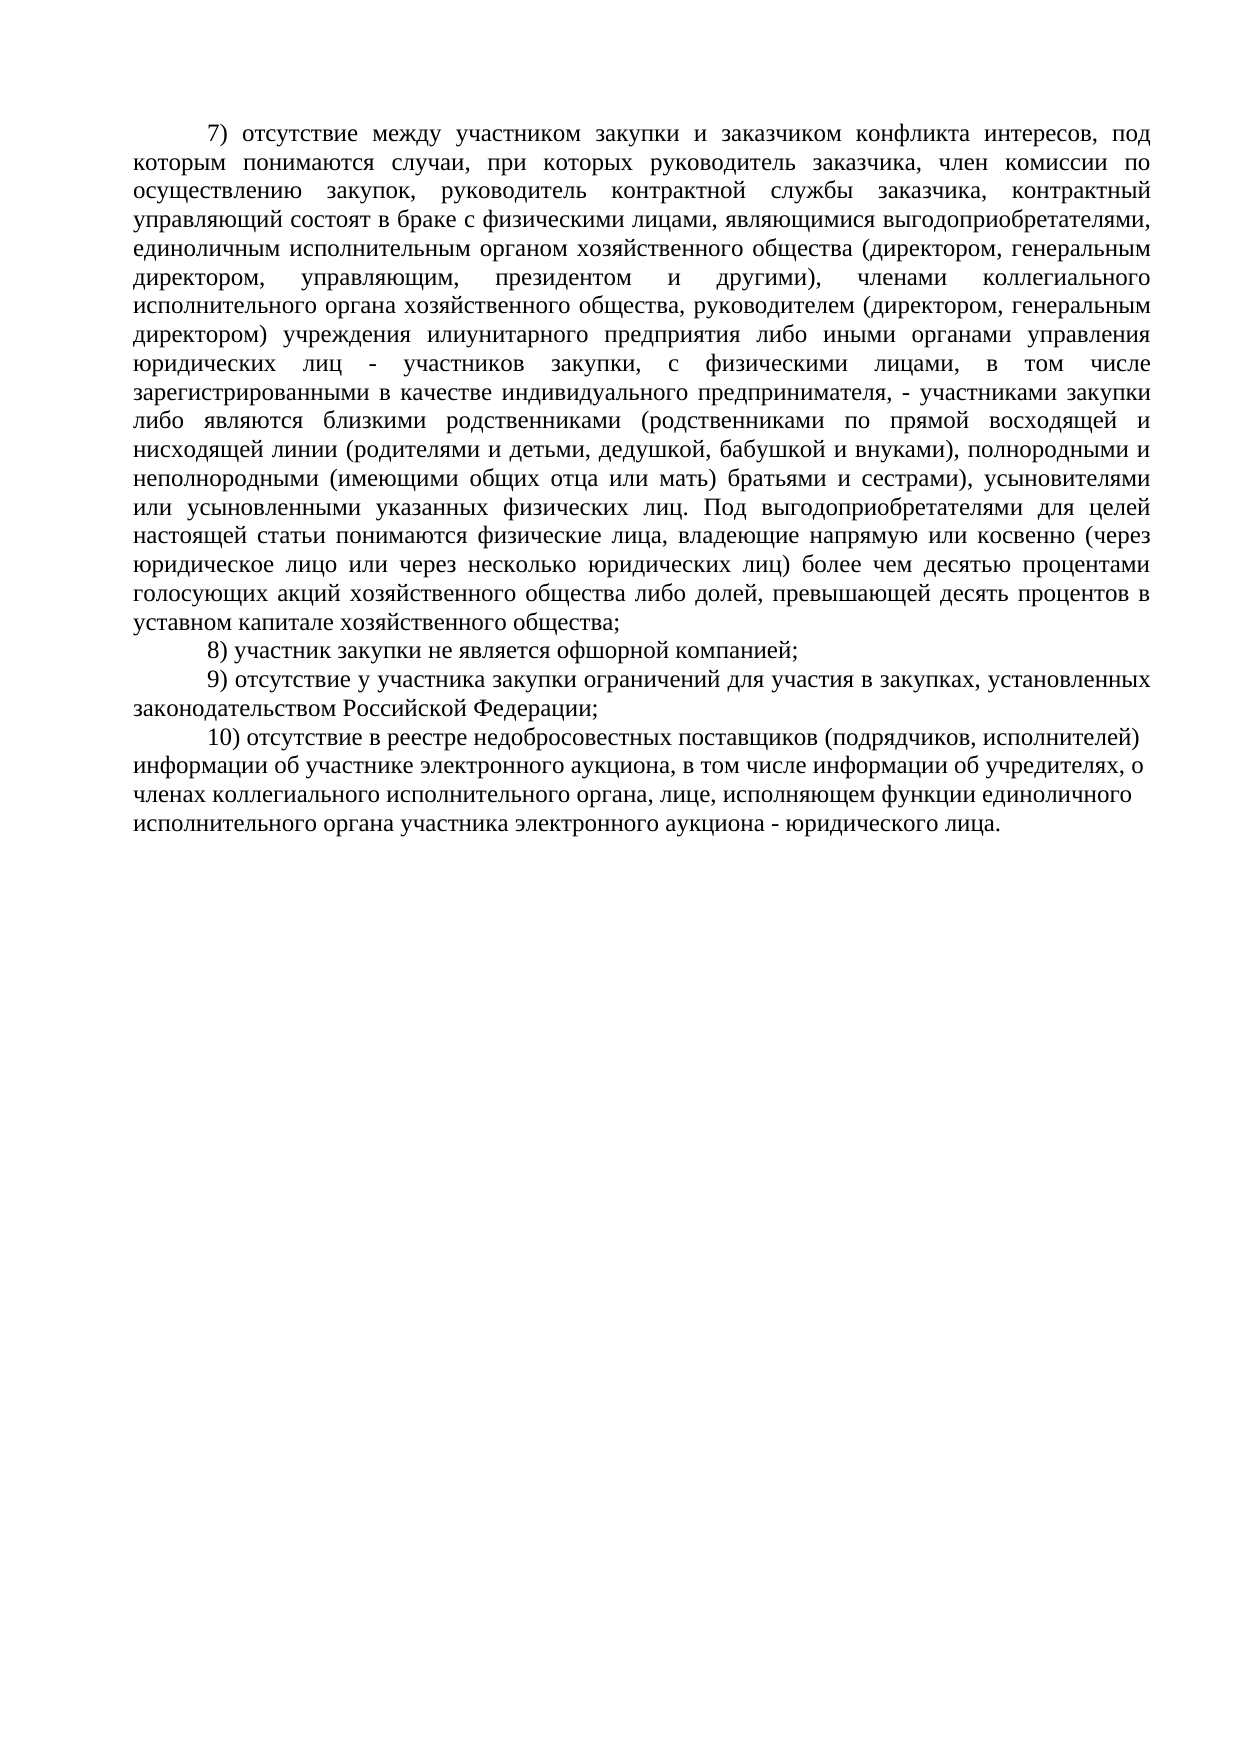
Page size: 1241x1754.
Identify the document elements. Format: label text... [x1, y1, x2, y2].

text 7) отсутствие между участником закупки и заказчиком конфликта интересов, под которым понимаются случаи, при которых руководитель заказчика, член комиссии по осуществлению закупок, руководитель контрактной службы заказчика, контрактный управляющий состоят в браке с физическими лицами, являющимися выгодоприобретателями, единоличным исполнительным органом хозяйственного общества (директором, генеральным директором, управляющим, президентом и другими), членами коллегиального исполнительного органа хозяйственного общества, руководителем (директором, генеральным директором) учреждения илиунитарного предприятия либо иными органами управления юридических лиц - участников закупки, с физическими лицами, в том числе зарегистрированными в качестве индивидуального предпринимателя, - участниками закупки либо являются близкими родственниками (родственниками по прямой восходящей и нисходящей линии (родителями и детьми, дедушкой, бабушкой и внуками), полнородными и неполнородными (имеющими общих отца или мать) братьями и сестрами), усыновителями или усыновленными указанных физических лиц. Под выгодоприобретателями для целей настоящей статьи понимаются физические лица, владеющие напрямую или косвенно (через юридическое лицо или через несколько юридических лиц) более чем десятью процентами голосующих акций хозяйственного общества либо долей, превышающей десять процентов в уставном капитале хозяйственного общества; [133, 118, 1152, 636]
text 9) отсутствие у участника закупки ограничений для участия в закупках, установленных законодательством Российской Федерации; [133, 664, 1152, 722]
text 8) участник закупки не является офшорной компанией; [133, 636, 1152, 664]
text 10) отсутствие в реестре недобросовестных поставщиков (подрядчиков, исполнителей) информации об участнике электронного аукциона, в том числе информации об учредителях, о членах коллегиального исполнительного органа, лице, исполняющем функции единоличного исполнительного органа участника электронного аукциона - юридического лица. [133, 722, 1152, 837]
